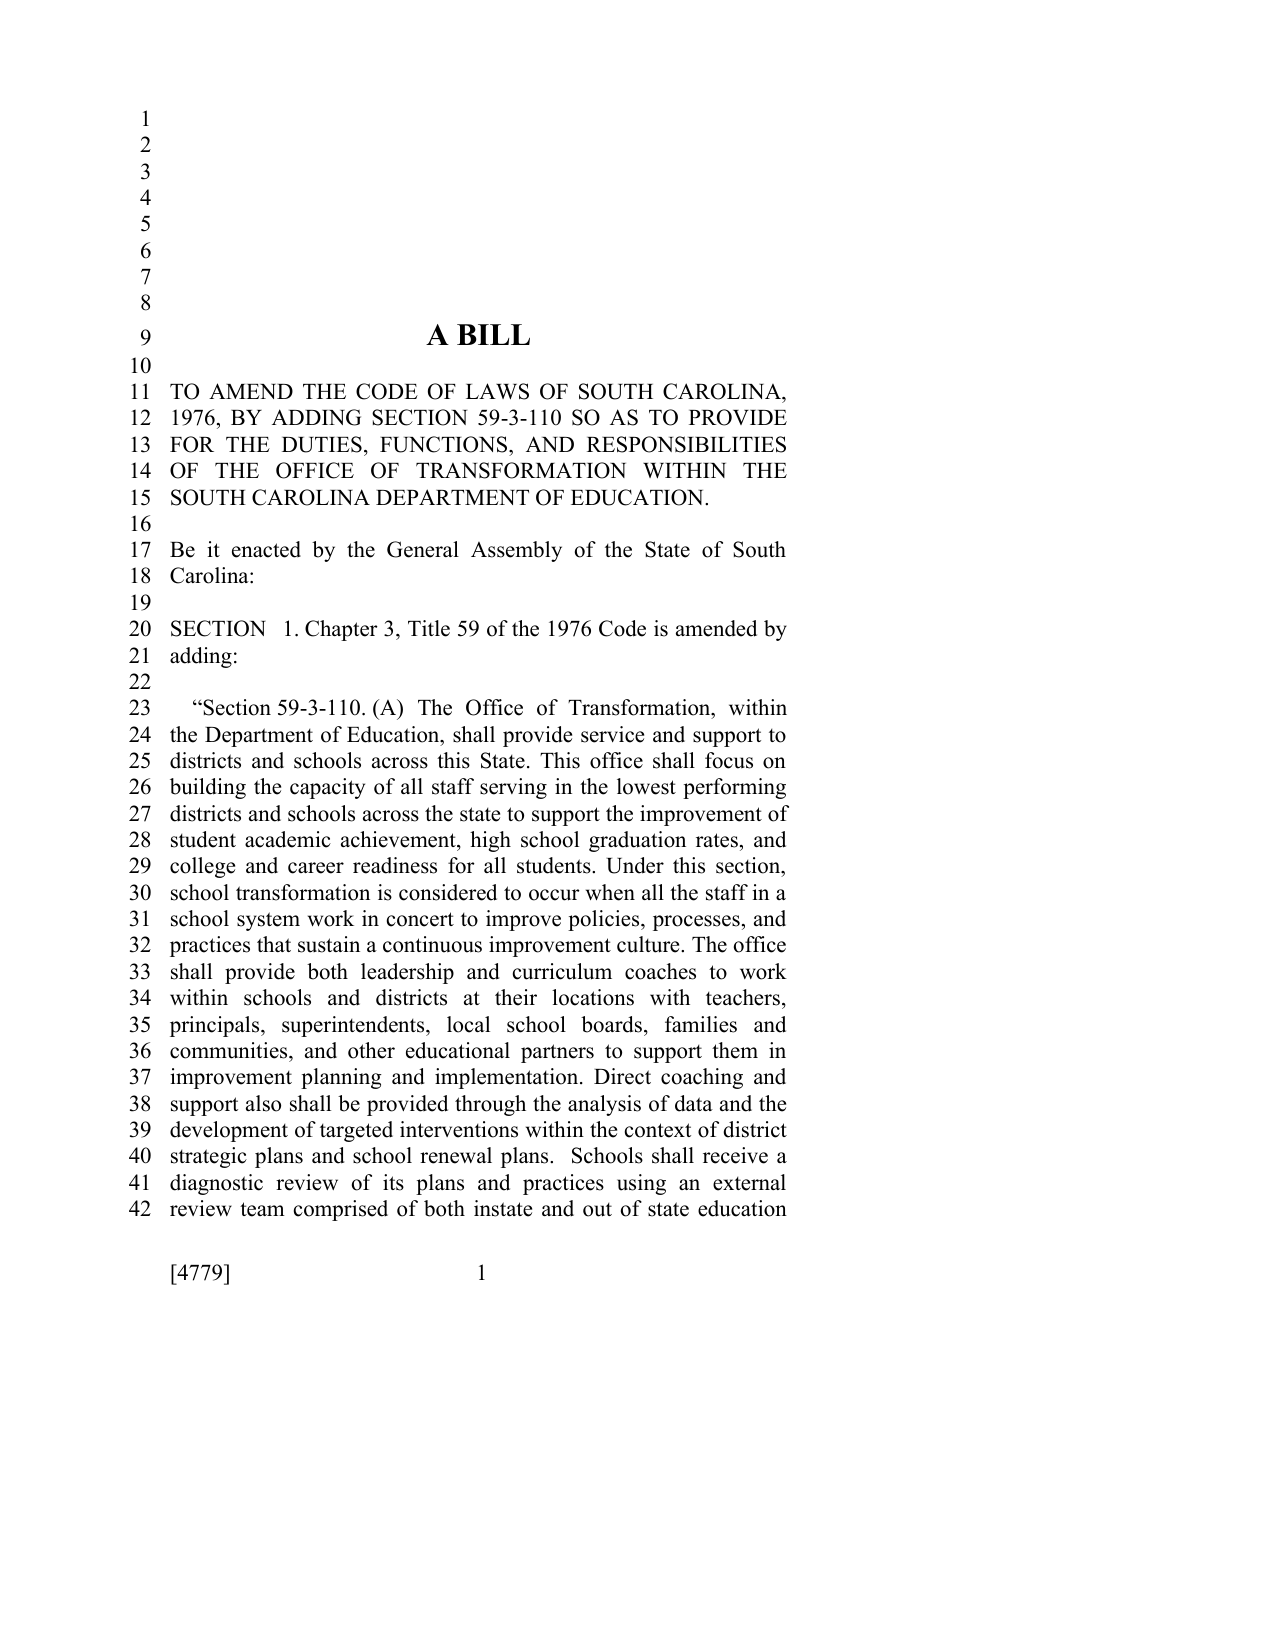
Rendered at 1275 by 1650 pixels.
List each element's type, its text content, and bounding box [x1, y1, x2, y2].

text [169, 694, 787, 1221]
text A BILL [169, 316, 787, 352]
text TO AMEND THE CODE OF LAWS OF SOUTH CAROLINA, 1976, BY ADDING SECTION 59-3-110 SO AS TO PROVIDE FOR THE DUTIES, FUNCTIONS, AND RESPONSIBILITIES OF THE OFFICE OF TRANSFORMATION WITHIN THE SOUTH CAROLINA DEPARTMENT OF EDUCATION. [169, 378, 787, 510]
text SECTION 1. Chapter 3, Title 59 of the 1976 Code is amended by adding: [169, 615, 787, 668]
text Be it enacted by the General Assembly of the State of South Carolina: [169, 536, 787, 589]
